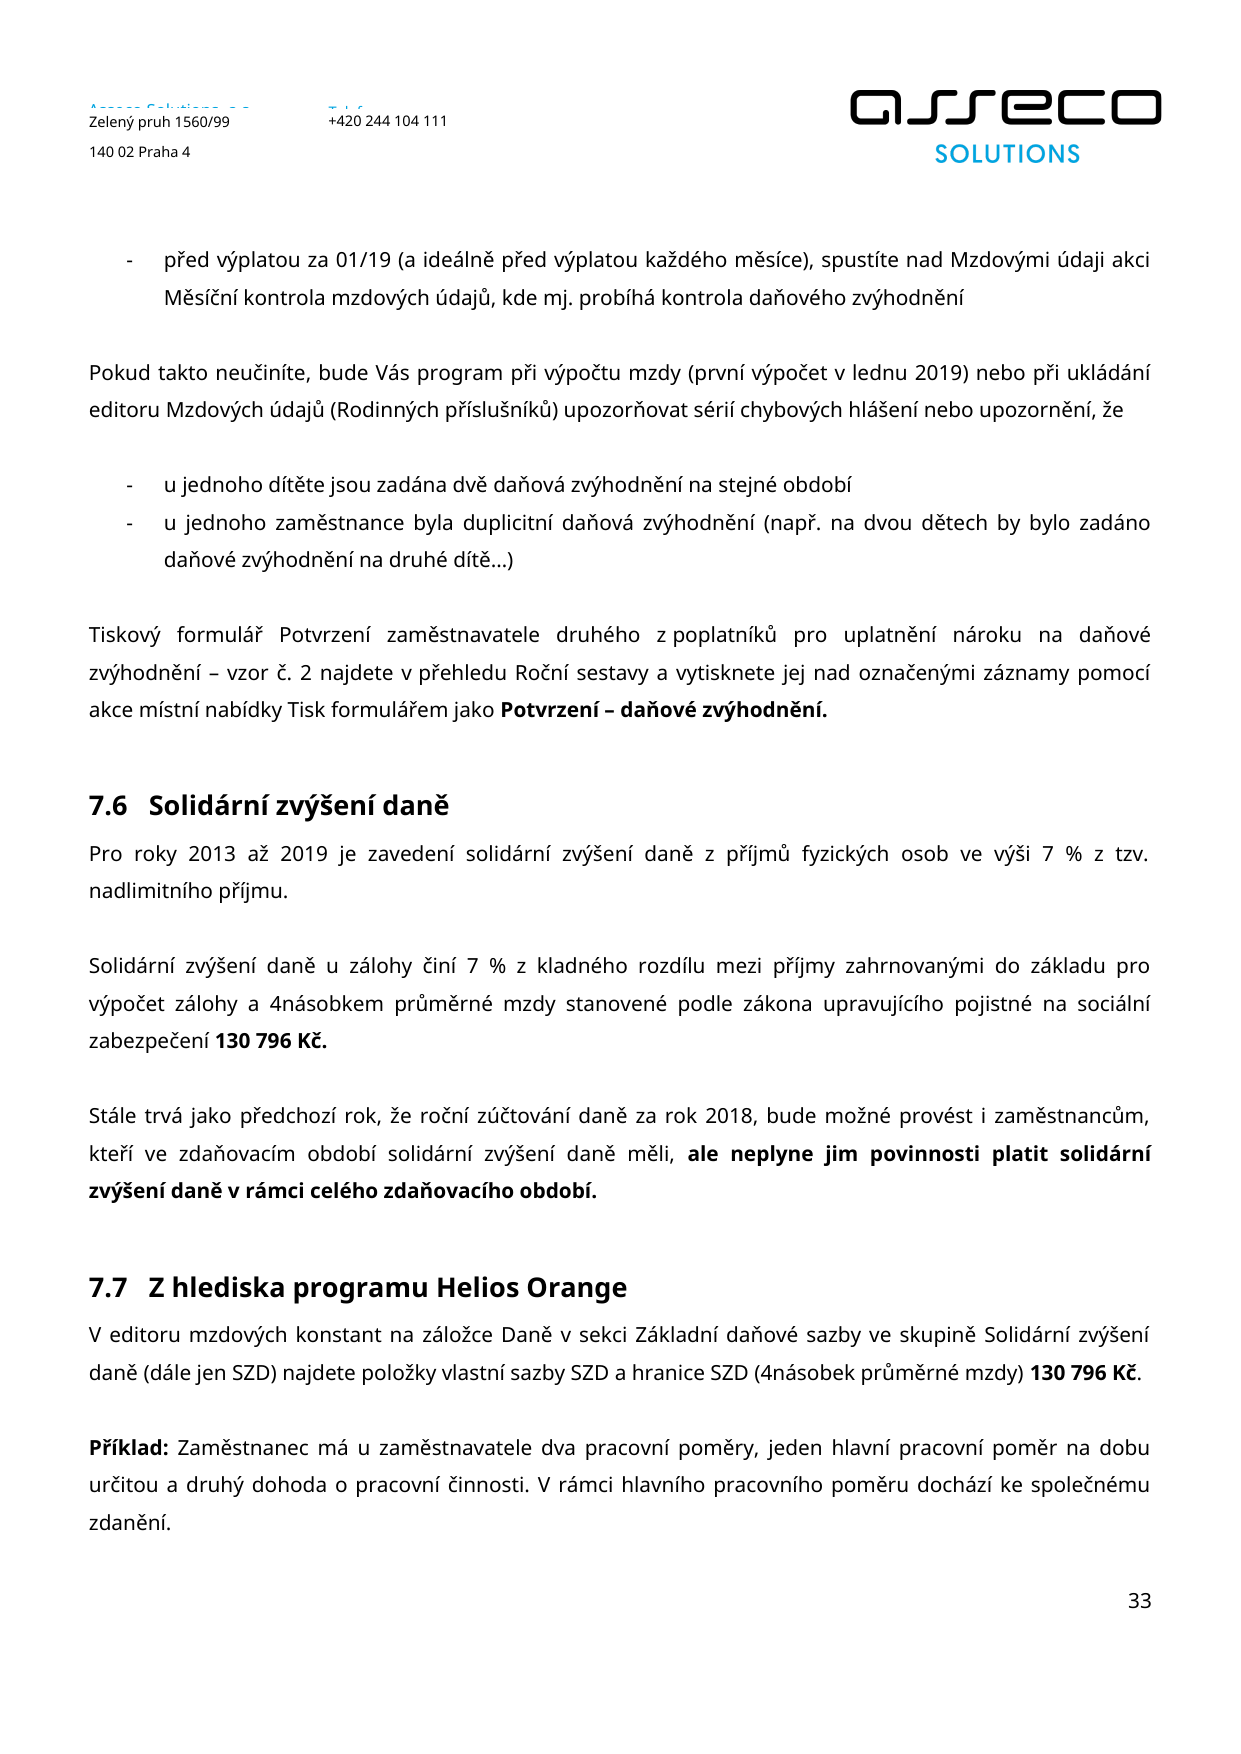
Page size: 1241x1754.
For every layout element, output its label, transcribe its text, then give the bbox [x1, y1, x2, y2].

subtitle Z hlediska programu Helios Orange [89, 1267, 1152, 1305]
text Příklad: Zaměstnanec má u zaměstnavatele dva pracovní poměry, jeden hlavní pracovní poměr na dobu určitou a druhý dohoda o pracovní činnosti. V rámci hlavního pracovního poměru dochází ke společnému zdanění. [89, 1424, 1152, 1536]
list u jednoho dítěte jsou zadána dvě daňová zvýhodnění na stejné období [126, 461, 1152, 499]
text Solidární zvýšení daně u zálohy činí 7 % z kladného rozdílu mezi příjmy zahrnovanými do základu pro výpočet zálohy a 4násobkem průměrné mzdy stanovené podle zákona upravujícího pojistné na sociální zabezpečení 130 796 Kč. [89, 942, 1152, 1055]
picture [954, 148, 965, 160]
list u jednoho zaměstnance byla duplicitní daňová zvýhodnění (např. na dvou dětech by bylo zadáno daňové zvýhodnění na druhé dítě…) [126, 499, 1152, 574]
picture [1030, 148, 1041, 160]
text Pokud takto neučiníte, bude Vás program při výpočtu mzdy (první výpočet v lednu 2019) nebo při ukládání editoru Mzdových údajů (Rodinných příslušníků) upozorňovat sérií chybových hlášení nebo upozornění, že [89, 349, 1152, 424]
picture [1053, 153, 1060, 163]
subtitle Solidární zvýšení daně [89, 786, 1152, 824]
text Pro roky 2013 až 2019 je zavedení solidární zvýšení daně z příjmů fyzických osob ve výši 7 % z tzv. nadlimitního příjmu. [89, 830, 1152, 905]
text V editoru mzdových konstant na záložce Daně v sekci Základní daňové sazby ve skupině Solidární zvýšení daně (dále jen SZD) najdete položky vlastní sazby SZD a hranice SZD (4násobek průměrné mzdy) 130 796 Kč. [89, 1311, 1152, 1386]
text Tiskový formulář Potvrzení zaměstnavatele druhého z poplatníků pro uplatnění nároku na daňové zvýhodnění – vzor č. 2 najdete v přehledu Roční sestavy a vytisknete jej nad označenými záznamy pomocí akce místní nabídky Tisk formulářem jako Potvrzení – daňové zvýhodnění. [89, 611, 1152, 724]
picture [850, 90, 1162, 163]
text Stále trvá jako předchozí rok, že roční zúčtování daně za rok 2018, bude možné provést i zaměstnancům, kteří ve zdaňovacím období solidární zvýšení daně měli, ale neplyne jim povinnosti platit solidární zvýšení daně v rámci celého zdaňovacího období. [89, 1092, 1152, 1205]
list před výplatou za 01/19 (a ideálně před výplatou každého měsíce), spustíte nad Mzdovými údaji akci Měsíční kontrola mzdových údajů, kde mj. probíhá kontrola daňového zvýhodnění [126, 236, 1152, 311]
